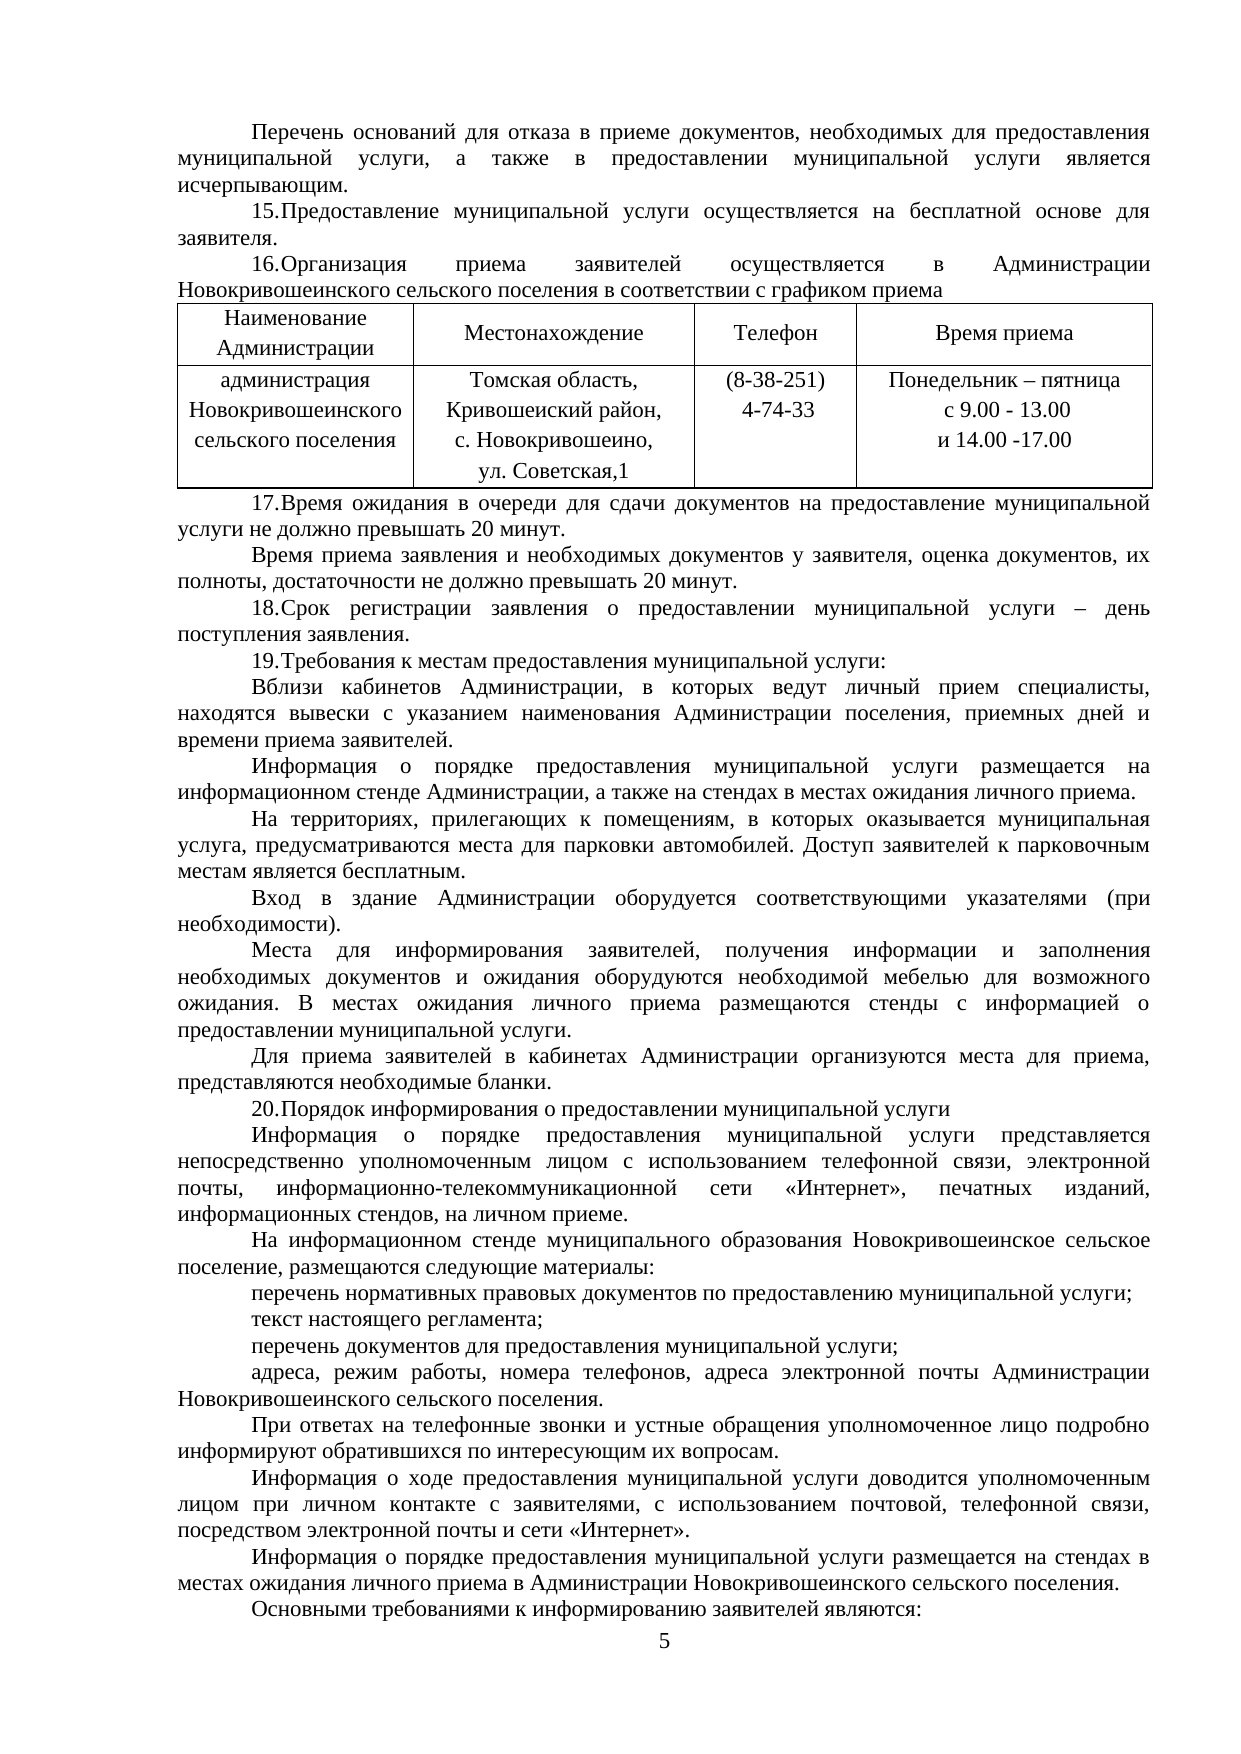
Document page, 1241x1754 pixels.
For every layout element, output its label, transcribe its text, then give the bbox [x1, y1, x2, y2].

list Срок регистрации заявления о предоставлении муниципальной услуги – день поступления заявления. [177, 594, 1152, 647]
text На информационном стенде муниципального образования Новокривошеинское сельское поселение, размещаются следующие материалы: [177, 1226, 1152, 1279]
list Предоставление муниципальной услуги осуществляется на бесплатной основе для заявителя. [177, 197, 1152, 250]
table_header Время приема [857, 304, 1152, 364]
table_cell (8-38-251) 4-74-33 [695, 366, 856, 487]
table_cell администрация Новокривошеинского сельского поселения [178, 366, 413, 487]
table_header Телефон [695, 304, 856, 364]
text Информация о ходе предоставления муниципальной услуги доводится уполномоченным лицом при личном контакте с заявителями, с использованием почтовой, телефонной связи, посредством электронной почты и сети «Интернет». [177, 1464, 1152, 1543]
text Для приема заявителей в кабинетах Администрации организуются места для приема, представляются необходимые бланки. [177, 1042, 1152, 1095]
text адреса, режим работы, номера телефонов, адреса электронной почты Администрации Новокривошеинского сельского поселения. [177, 1358, 1152, 1411]
text Информация о порядке предоставления муниципальной услуги представляется непосредственно уполномоченным лицом с использованием телефонной связи, электронной почты, информационно-телекоммуникационной сети «Интернет», печатных изданий, информационных стендов, на личном приеме. [177, 1121, 1152, 1226]
text перечень нормативных правовых документов по предоставлению муниципальной услуги; [177, 1279, 1152, 1306]
text Места для информирования заявителей, получения информации и заполнения необходимых документов и ожидания оборудуются необходимой мебелью для возможного ожидания. В местах ожидания личного приема размещаются стенды с информацией о предоставлении муниципальной услуги. [177, 937, 1152, 1042]
text Основными требованиями к информированию заявителей являются: [177, 1595, 1152, 1622]
text При ответах на телефонные звонки и устные обращения уполномоченное лицо подробно информируют обратившихся по интересующим их вопросам. [177, 1411, 1152, 1464]
list Организация приема заявителей осуществляется в Администрации Новокривошеинского сельского поселения в соответствии с графиком приема [177, 250, 1152, 303]
text Перечень оснований для отказа в приеме документов, необходимых для предоставления муниципальной услуги, а также в предоставлении муниципальной услуги является исчерпывающим. [177, 118, 1152, 197]
table_header Местонахождение [414, 304, 694, 364]
list Порядок информирования о предоставлении муниципальной услуги [177, 1095, 1152, 1121]
text На территориях, прилегающих к помещениям, в которых оказывается муниципальная услуга, предусматриваются места для парковки автомобилей. Доступ заявителей к парковочным местам является бесплатным. [177, 805, 1152, 884]
text Информация о порядке предоставления муниципальной услуги размещается на информационном стенде Администрации, а также на стендах в местах ожидания личного приема. [177, 752, 1152, 805]
table_cell Понедельник – пятница с 9.00 - 13.00 и 14.00 -17.00 [857, 365, 1152, 487]
text перечень документов для предоставления муниципальной услуги; [177, 1332, 1152, 1358]
text Вход в здание Администрации оборудуется соответствующими указателями (при необходимости). [177, 884, 1152, 937]
text Информация о порядке предоставления муниципальной услуги размещается на стендах в местах ожидания личного приема в Администрации Новокривошеинского сельского поселения. [177, 1543, 1152, 1595]
table_header Наименование Администрации [178, 304, 413, 364]
text Время приема заявления и необходимых документов у заявителя, оценка документов, их полноты, достаточности не должно превышать 20 минут. [177, 541, 1152, 594]
list Время ожидания в очереди для сдачи документов на предоставление муниципальной услуги не должно превышать 20 минут. [177, 489, 1152, 541]
text Вблизи кабинетов Администрации, в которых ведут личный прием специалисты, находятся вывески с указанием наименования Администрации поселения, приемных дней и времени приема заявителей. [177, 673, 1152, 752]
table_cell Томская область, Кривошеиский район, с. Новокривошеино, ул. Советская,1 [414, 366, 694, 487]
list Требования к местам предоставления муниципальной услуги: [177, 647, 1152, 673]
text текст настоящего регламента; [177, 1306, 1152, 1332]
